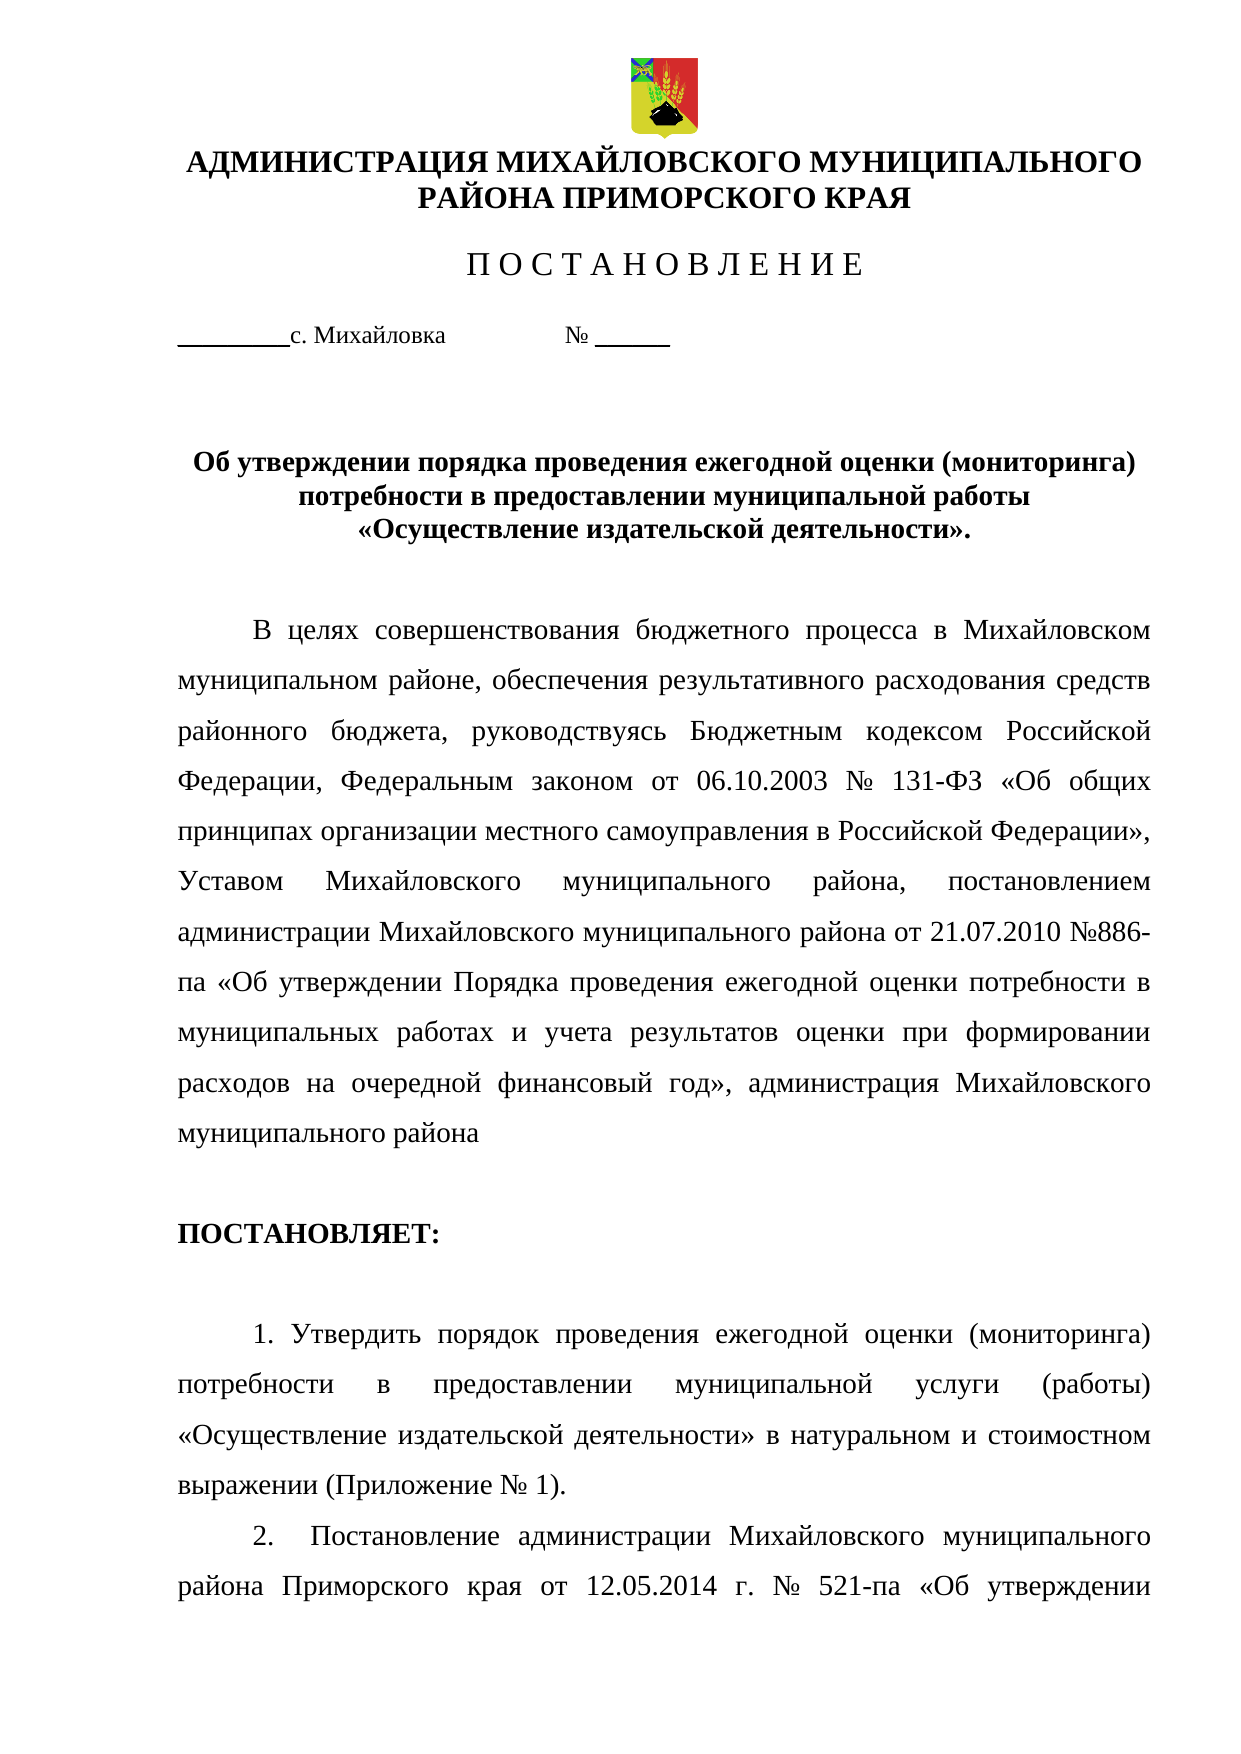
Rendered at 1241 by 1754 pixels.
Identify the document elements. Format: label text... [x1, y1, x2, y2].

text потребности в предоставлении муниципальной работы [177, 478, 1152, 511]
text 1. Утвердить порядок проведения ежегодной оценки (мониторинга) потребности в предоставлении муниципальной услуги (работы) «Осуществление издательской деятельности» в натуральном и стоимостном выражении (Приложение № 1). [177, 1316, 1152, 1501]
text В целях совершенствования бюджетного процесса в Михайловском муниципальном районе, обеспечения результативного расходования средств районного бюджета, руководствуясь Бюджетным кодексом Российской Федерации, Федеральным законом от 06.10.2003 № 131-ФЗ «Об общих принципах организации местного самоуправления в Российской Федерации», Уставом Михайловского муниципального района, постановлением администрации Михайловского муниципального района от 21.07.2010 №886-па «Об утверждении Порядка проведения ежегодной оценки потребности в муниципальных работах и учета результатов оценки при формировании расходов на очередной финансовый год», администрация Михайловского муниципального района [177, 612, 1152, 1149]
text _________с. Михайловка № ______ [177, 321, 1152, 349]
text «Осуществление издательской деятельности». [177, 511, 1152, 545]
text Об утверждении порядка проведения ежегодной оценки (мониторинга) [177, 444, 1152, 478]
picture [631, 58, 698, 142]
text ПОСТАНОВЛЯЕТ: [177, 1216, 1152, 1249]
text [177, 1518, 1152, 1601]
text П О С Т А Н О В Л Е Н И Е [177, 245, 1152, 283]
text АДМИНИСТРАЦИЯ МИХАЙЛОВСКОГО МУНИЦИПАЛЬНОГО РАЙОНА ПРИМОРСКОГО КРАЯ [177, 144, 1152, 216]
